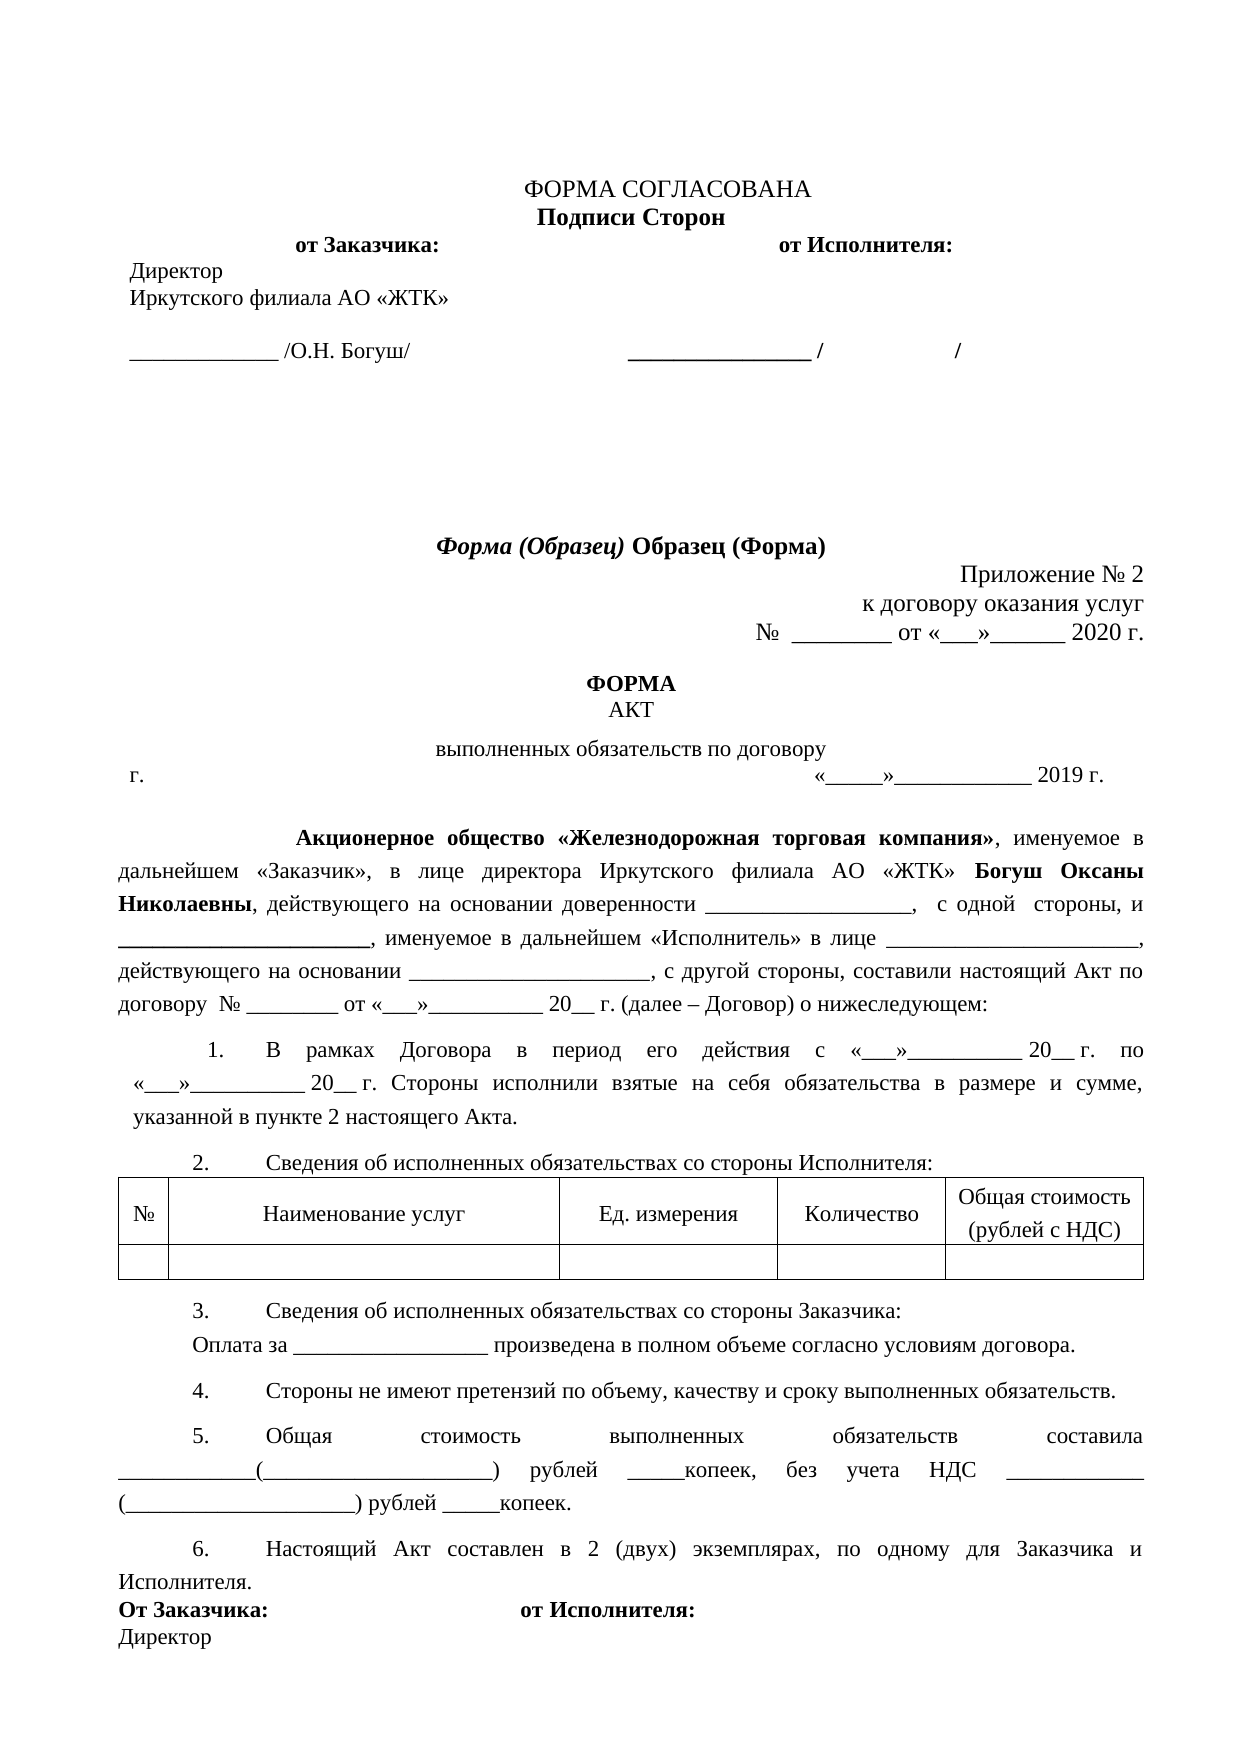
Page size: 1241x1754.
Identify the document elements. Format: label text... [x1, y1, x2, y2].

table_header от Исполнителя: ________________ / / [617, 231, 1115, 363]
table_cell [119, 1245, 168, 1279]
text выполненных обязательств по договору [118, 735, 1144, 761]
text Приложение № 2 [118, 559, 1144, 588]
table_header Количество [778, 1178, 945, 1244]
table_header «_____»____________ 2019 г. [617, 761, 1115, 792]
text АКТ [118, 696, 1144, 722]
table_header Ед. измерения [560, 1178, 777, 1244]
list Стороны не имеют претензий по объему, качеству и сроку выполненных обязательств. [118, 1371, 1144, 1405]
table_header от Заказчика: Директор Иркутского филиала АО «ЖТК» _____________ /О.Н. Богуш/ [118, 231, 617, 363]
table_cell [560, 1245, 777, 1279]
text От Заказчика: от Исполнителя: Директор [118, 1596, 1144, 1649]
list В рамках Договора в период его действия с «___»__________ 20__ г. по «___»__________ 20__ г. Стороны исполнили взятые на себя обязательства в размере и сумме, указанной в пункте 2 настоящего Акта. [133, 1031, 1144, 1131]
text Форма (Образец) Образец (Форма) [118, 531, 1144, 559]
table_cell [169, 1245, 559, 1279]
text Оплата за _________________ произведена в полном объеме согласно условиям договора. [118, 1326, 1144, 1359]
table_header Наименование услуг [169, 1178, 559, 1244]
text Подписи Сторон [118, 202, 1144, 231]
table_header г. [118, 761, 617, 792]
text № ________ от «___»______ 2020 г. [162, 617, 1144, 646]
table_cell [946, 1245, 1143, 1279]
table_header Общая стоимость (рублей с НДС) [946, 1178, 1143, 1244]
text ФОРМА СОГЛАСОВАНА [118, 174, 1144, 202]
table_cell [778, 1245, 945, 1279]
text к договору оказания услуг [162, 588, 1144, 617]
list Общая стоимость выполненных обязательств составила ____________(____________________) рублей _____копеек, без учета НДС ____________ (____________________) рублей _____копеек. [118, 1417, 1144, 1517]
table_header № [119, 1178, 168, 1244]
text ФОРМА [118, 670, 1144, 696]
list Сведения об исполненных обязательствах со стороны Исполнителя: [118, 1143, 1144, 1177]
list Настоящий Акт составлен в 2 (двух) экземплярах, по одному для Заказчика и Исполнителя. [118, 1530, 1144, 1596]
list Сведения об исполненных обязательствах со стороны Заказчика: [118, 1292, 1144, 1326]
text Акционерное общество «Железнодорожная торговая компания», именуемое в дальнейшем «Заказчик», в лице директора Иркутского филиала АО «ЖТК» Богуш Оксаны Николаевны, действующего на основании доверенности __________________, с одной стороны, и ______________________, именуемое в дальнейшем «Исполнитель» в лице ______________________, действующего на основании _____________________, с другой стороны, составили настоящий Акт по договору № ________ от «___»__________ 20__ г. (далее – Договор) о нижеследующем: [118, 818, 1144, 1018]
